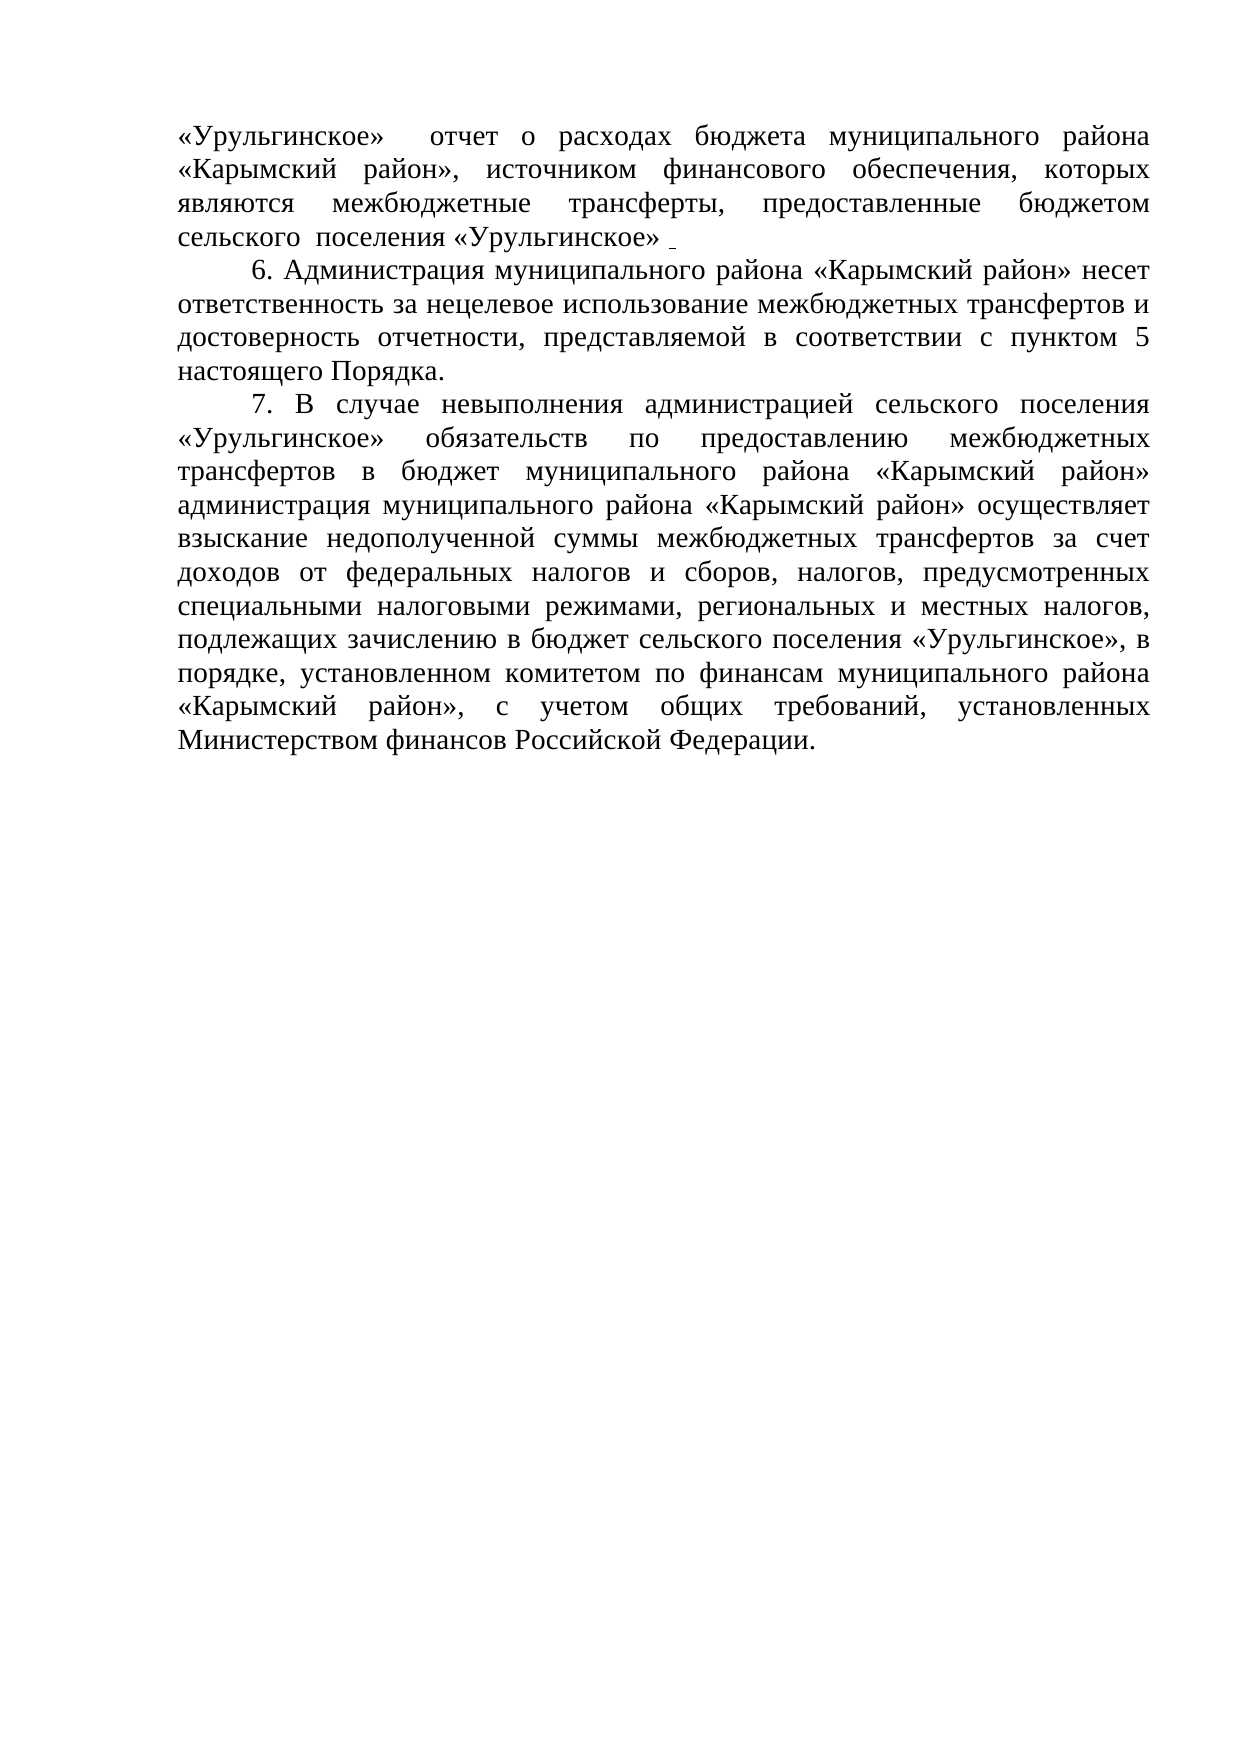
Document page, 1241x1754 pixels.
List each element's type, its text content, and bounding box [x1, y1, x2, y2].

text 6. Администрация муниципального района «Карымский район» несет ответственность за нецелевое использование межбюджетных трансфертов и достоверность отчетности, представляемой в соответствии с пунктом 5 настоящего Порядка. [177, 252, 1152, 386]
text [177, 118, 1152, 252]
text 7. В случае невыполнения администрацией сельского поселения «Урульгинское» обязательств по предоставлению межбюджетных трансфертов в бюджет муниципального района «Карымский район» администрация муниципального района «Карымский район» осуществляет взыскание недополученной суммы межбюджетных трансфертов за счет доходов от федеральных налогов и сборов, налогов, предусмотренных специальными налоговыми режимами, региональных и местных налогов, подлежащих зачислению в бюджет сельского поселения «Урульгинское», в порядке, установленном комитетом по финансам муниципального района «Карымский район», с учетом общих требований, установленных Министерством финансов Российской Федерации. [177, 386, 1152, 755]
